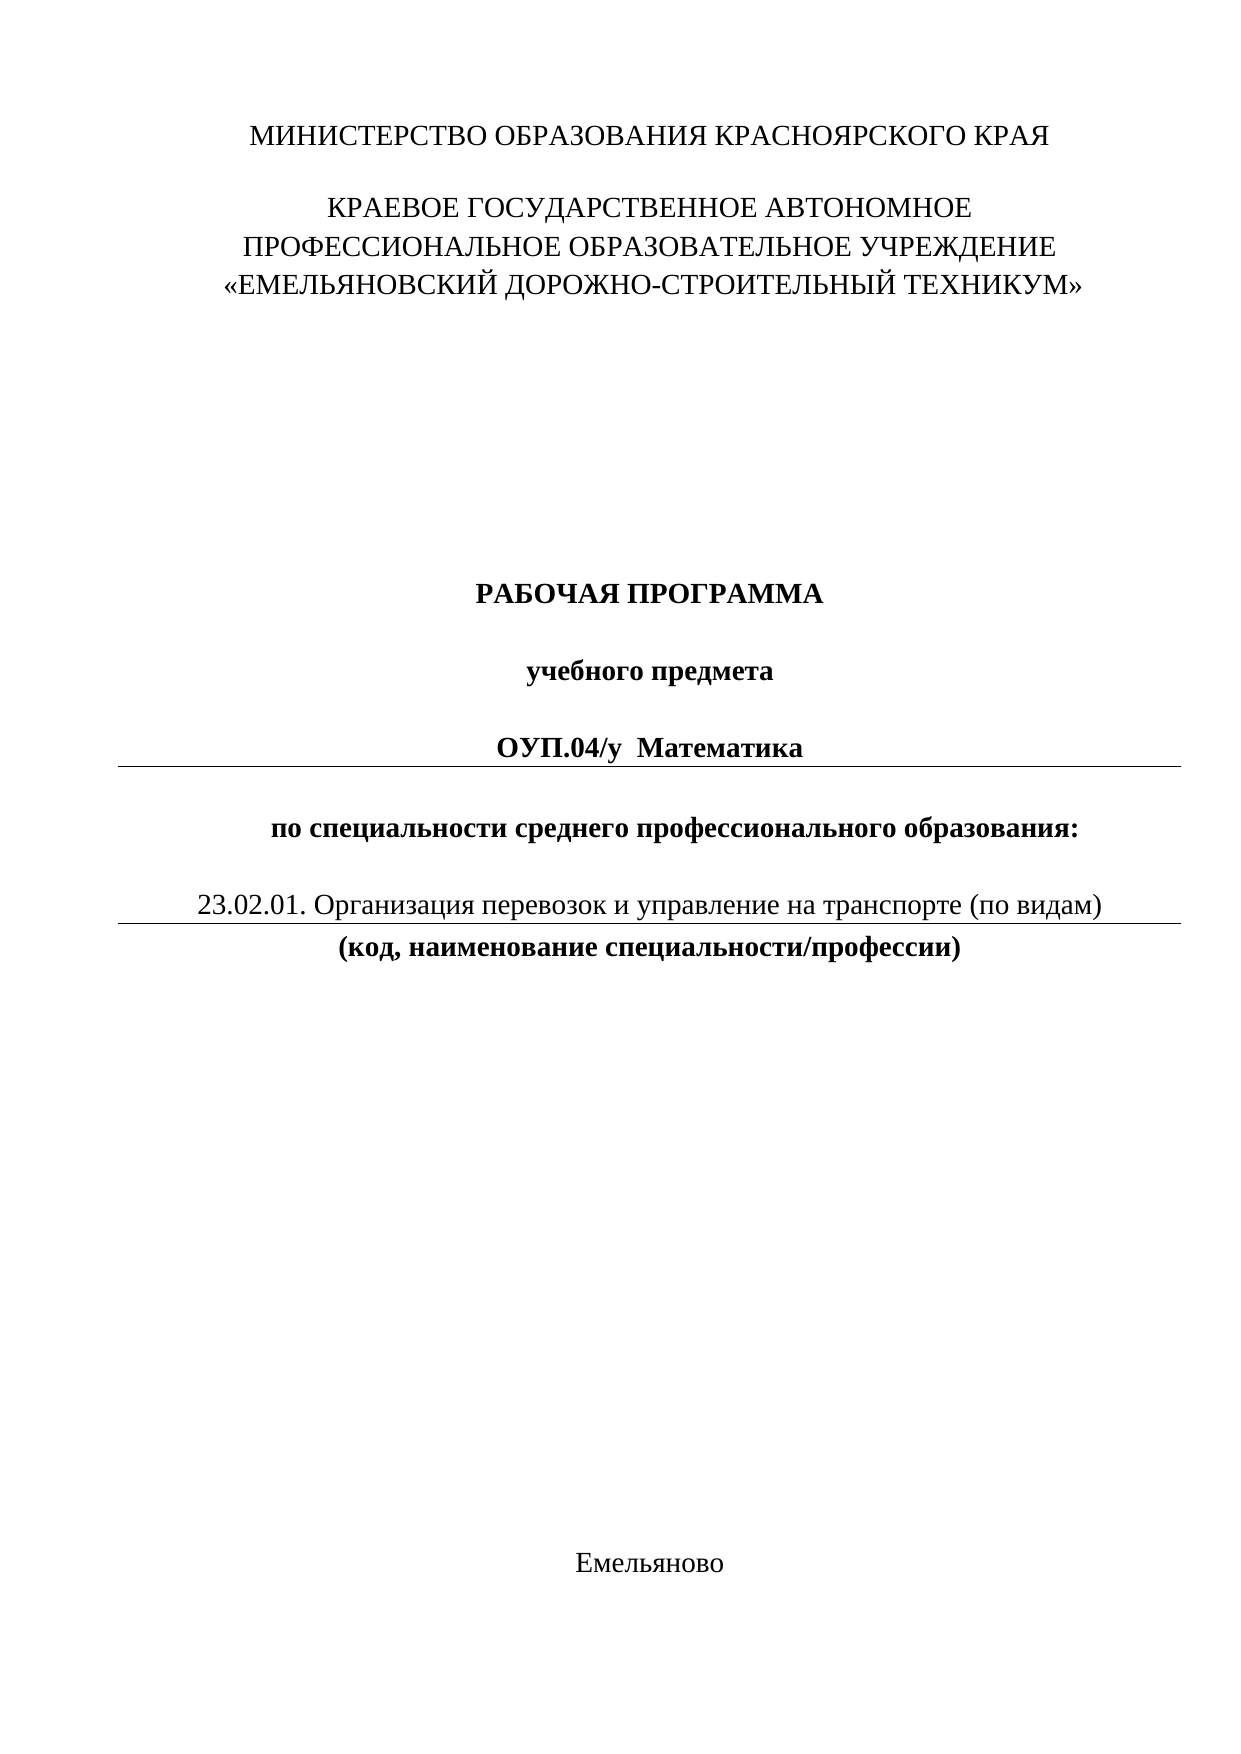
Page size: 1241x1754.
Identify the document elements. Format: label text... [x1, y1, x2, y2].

text 23.02.01. Организация перевозок и управление на транспорте (по видам) [118, 887, 1181, 923]
text краевое Государственное автономное [118, 190, 1181, 224]
text «емельяновский дорожно-строительный техникум» [118, 267, 1181, 301]
text учебного предмета [118, 653, 1181, 686]
text рабочая ПРОГРАММа [118, 576, 1181, 609]
text Емельяново [118, 1546, 1181, 1579]
text профессиональное образовательное учреждение [118, 229, 1181, 262]
text (код, наименование специальности/профессии) [118, 929, 1181, 962]
text по специальности среднего профессионального образования: [118, 810, 1181, 844]
text ОУП.04/у Математика [118, 730, 1181, 766]
text МИНИСТЕРСТВО ОБРАЗОВАНИЯ КРАСНОЯРСКОГО КРАЯ [118, 118, 1181, 152]
